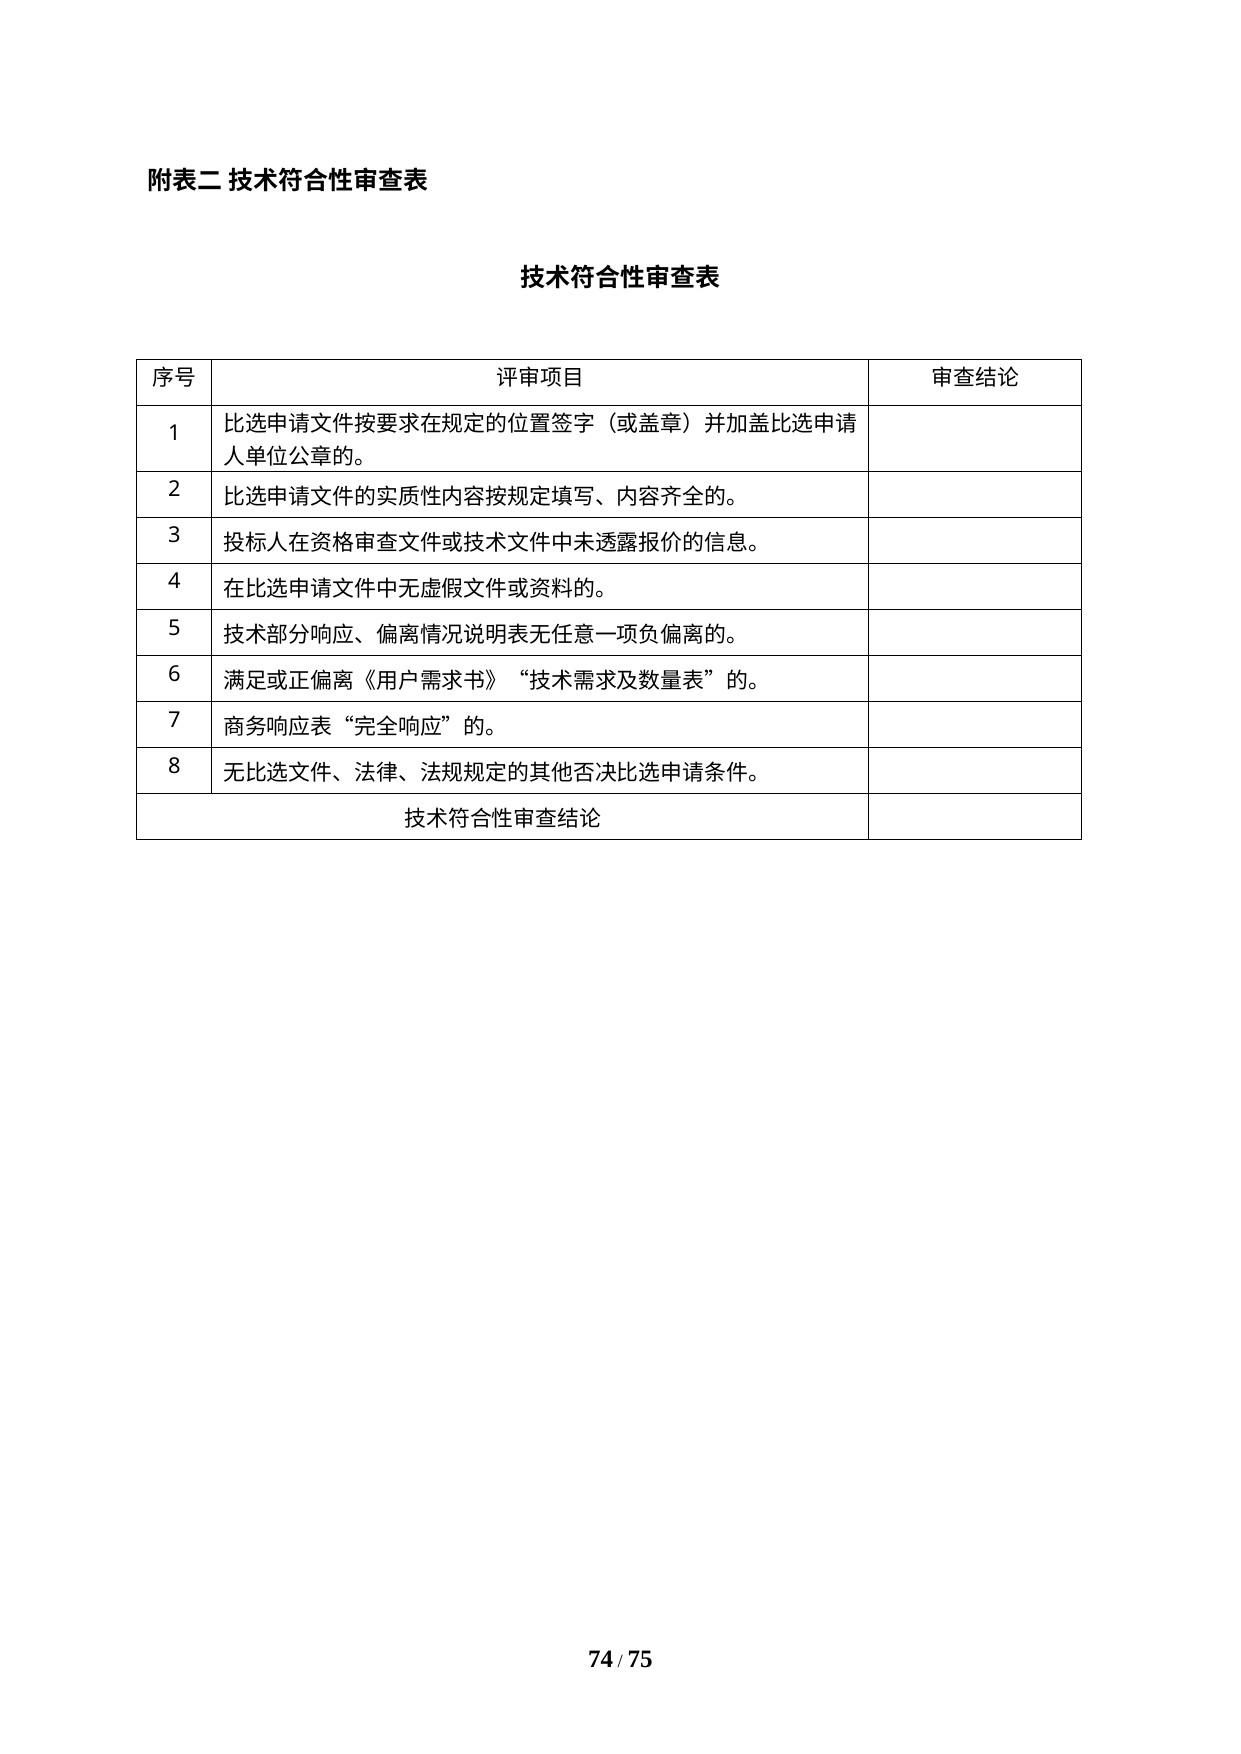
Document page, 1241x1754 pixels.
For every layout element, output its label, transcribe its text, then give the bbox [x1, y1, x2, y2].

table_cell 无比选文件、法律、法规规定的其他否决比选申请条件。 [212, 748, 868, 793]
table_cell 商务响应表“完全响应”的。 [212, 702, 868, 747]
table_cell [869, 518, 1081, 563]
table_cell 比选申请文件的实质性内容按规定填写、内容齐全的。 [212, 472, 868, 517]
table_cell 比选申请文件按要求在规定的位置签字（或盖章）并加盖比选申请人单位公章的。 [212, 406, 868, 471]
table_cell 技术部分响应、偏离情况说明表无任意一项负偏离的。 [212, 610, 868, 655]
table_cell [869, 472, 1081, 517]
table_cell 4 [137, 564, 211, 609]
table_cell [869, 702, 1081, 747]
table_cell 满足或正偏离《用户需求书》“技术需求及数量表”的。 [212, 656, 868, 701]
table_cell 8 [137, 748, 211, 793]
table_cell 1 [137, 406, 211, 471]
text 技术符合性审查表 [148, 243, 1092, 308]
table_header 评审项目 [212, 360, 868, 405]
table_cell 3 [137, 518, 211, 563]
table_cell 2 [137, 472, 211, 517]
table_cell [869, 406, 1081, 471]
table_cell [869, 748, 1081, 793]
table_cell [869, 564, 1081, 609]
table_header 序号 [137, 360, 211, 405]
table_cell 在比选申请文件中无虚假文件或资料的。 [212, 564, 868, 609]
table_cell 5 [137, 610, 211, 655]
table_cell 6 [137, 656, 211, 701]
table_header 审查结论 [869, 360, 1081, 405]
text 附表二 技术符合性审查表 [148, 146, 1092, 211]
table_cell [869, 656, 1081, 701]
table_cell 7 [137, 702, 211, 747]
table_cell 投标人在资格审查文件或技术文件中未透露报价的信息。 [212, 518, 868, 563]
table_cell 技术符合性审查结论 [137, 794, 868, 839]
table_cell [869, 610, 1081, 655]
table_cell [869, 794, 1081, 839]
